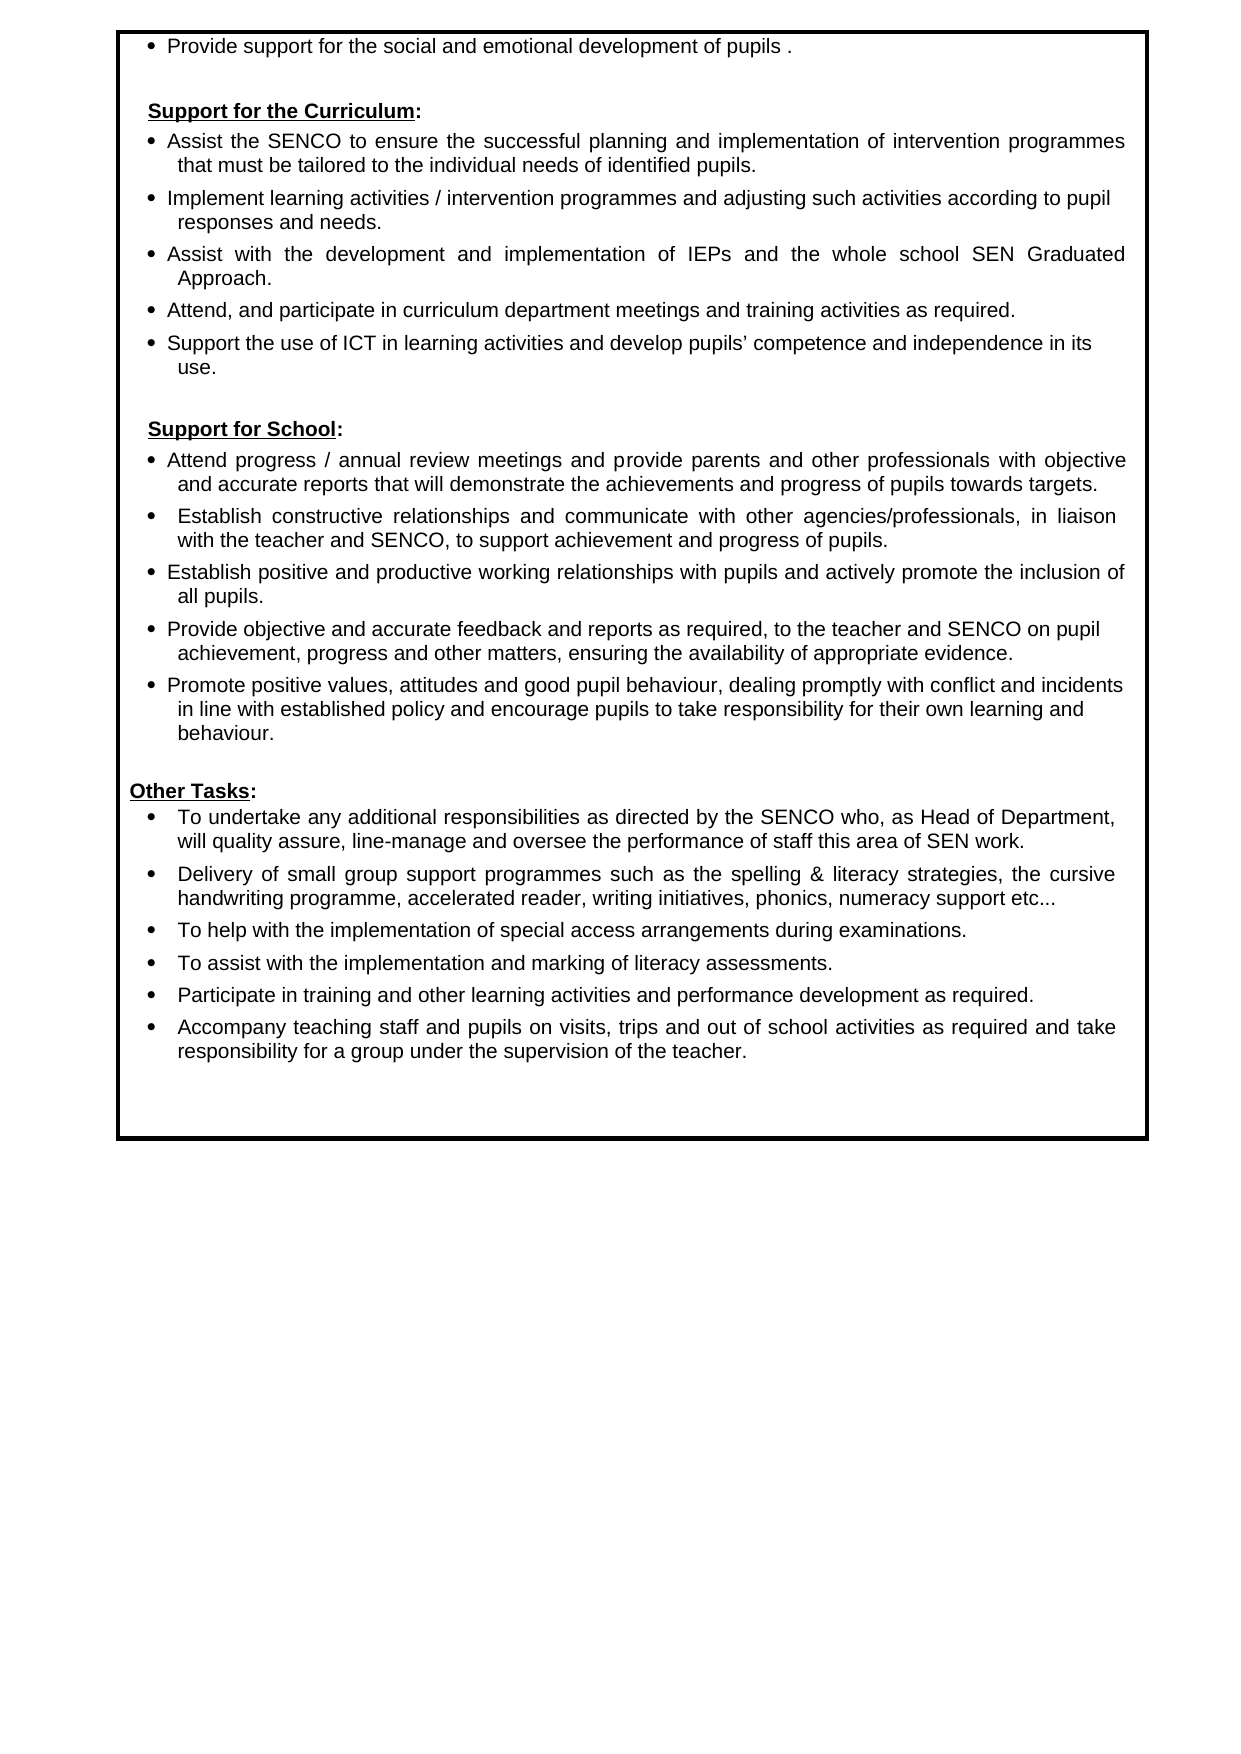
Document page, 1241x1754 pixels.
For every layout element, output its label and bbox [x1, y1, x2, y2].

table_header [120, 34, 1145, 1136]
